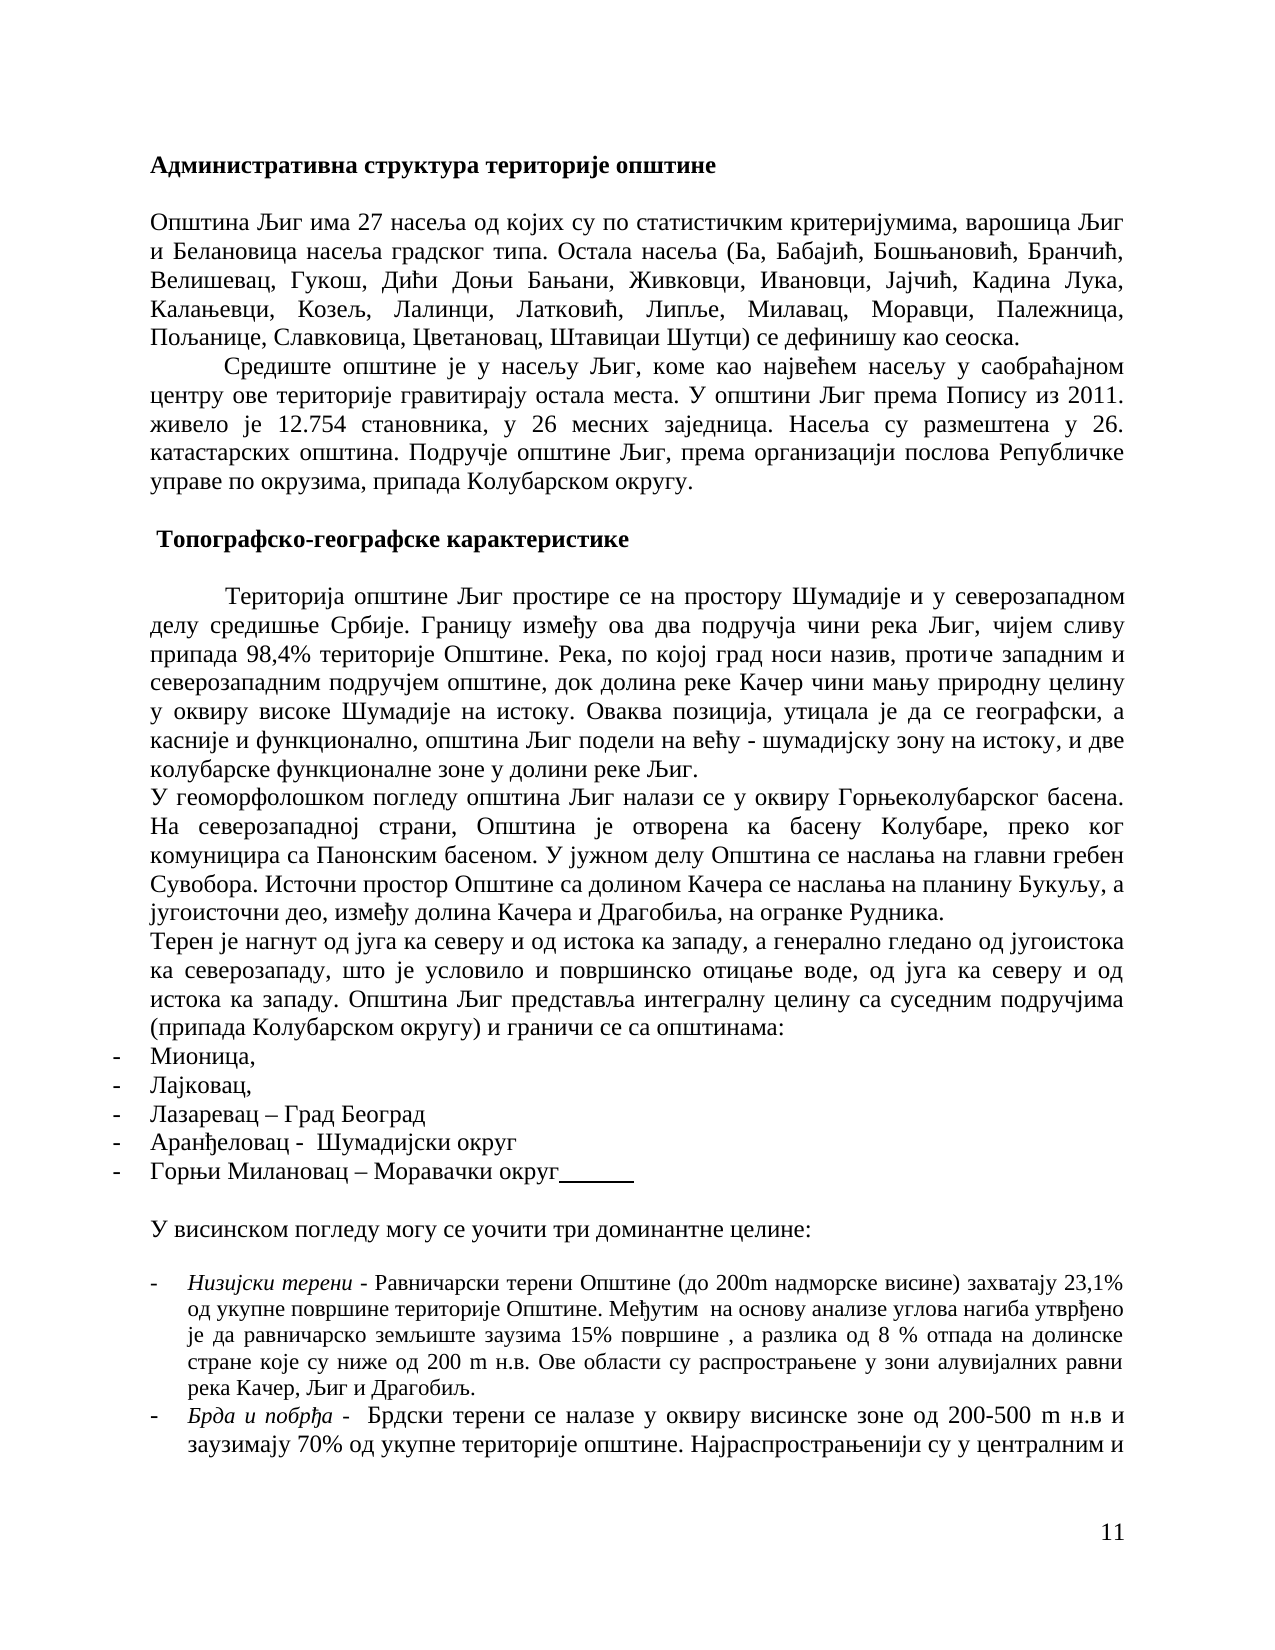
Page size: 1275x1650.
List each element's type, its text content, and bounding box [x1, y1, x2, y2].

list Низијски терени - Равничарски терени Општине (до 200m надморске висине) захватају 23,1% од укупне површине територије Општине. Међутим на основу анализе углова нагиба утврђено је да равничарско земљиште заузима 15% површине , а разлика од 8 % отпада на долинске стране које су ниже од 200 m н.в. Ове области су распрострањене у зони алувијалних равни река Качер, Љиг и Драгобиљ. [150, 1269, 1125, 1401]
text Средиште општине је у насељу Љиг, коме као највећем насељу у саобраћајном центру ове територије гравитирају остала места. У општини Љиг према Попису из 2011. живело је 12.754 становника, у 26 месних заједница. Насеља су размештена у 26. катастарских општина. Подручје општине Љиг, према организацији послова Републичке управе по окрузима, припада Колубарском округу. [150, 351, 1125, 495]
text Административна структура територије општине [150, 150, 1125, 179]
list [150, 1401, 1125, 1458]
text Терен је нагнут од југа ка северу и од истока ка западу, а генерално гледано од југоистока ка северозападу, што је условило и површинско отицање воде, од југа ка северу и од истока ка западу. Општина Љиг представља интегралну целину са суседним подручјима (припада Колубарском округу) и граничи се са општинама: [150, 926, 1125, 1041]
text У геоморфолошком погледу општина Љиг налази се у оквиру Горњеколубарског басена. На северозападној страни, Општина је отворена ка басену Колубаре, преко ког комуницира са Панонским басеном. У јужном делу Општина се наслања на главни гребен Сувобора. Источни простор Општине са долином Качера се наслања на планину Букуљу, а југоисточни део, између долина Качера и Драгобиља, на огранке Рудника. [150, 782, 1125, 926]
text У висинском погледу могу се уочити три доминантне целине: [150, 1214, 1125, 1242]
list Горњи Милановац – Моравачки округ [112, 1156, 1125, 1185]
text Топографско-географске карактеристике [150, 524, 1125, 552]
list Лајковац, [112, 1070, 1125, 1099]
list Аранђеловац - Шумадијски округ [112, 1127, 1125, 1156]
list Мионица, [112, 1041, 1125, 1070]
list Лазаревац – Град Београд [112, 1099, 1125, 1127]
text Општина Љиг има 27 насеља од којих су пo статистичким критеријумима, варошица Љиг и Белановица насеља градског типа. Остала насеља (Ба, Бабајић, Бошњановић, Бранчић, Велишевац, Гукош, Дићи Доњи Бањани, Живковци, Ивановци, Јајчић, Кадина Лука, Калањевци, Козељ, Лалинци, Латковић, Липље, Милавац, Моравци, Палежница, Пољанице, Славковица, Цветановац, Штавицаи Шутци) се дефинишу као сеоска. [150, 207, 1125, 351]
text Територија општине Љиг простире се на простору Шумадије и у северозападном делу средишње Србије. Границу између ова два подручја чини река Љиг, чијем сливу припада 98,4% територије Општине. Река, по којој град носи назив, протиче западним и северозападним подручјем општине, док долина реке Качер чини мању природну целину у оквиру високе Шумадије на истоку. Оваква позиција, утицала је да се географски, а касније и функционално, општина Љиг подели на већу - шумадијску зону на истоку, и две колубарске функционалне зоне у долини реке Љиг. [150, 581, 1125, 782]
